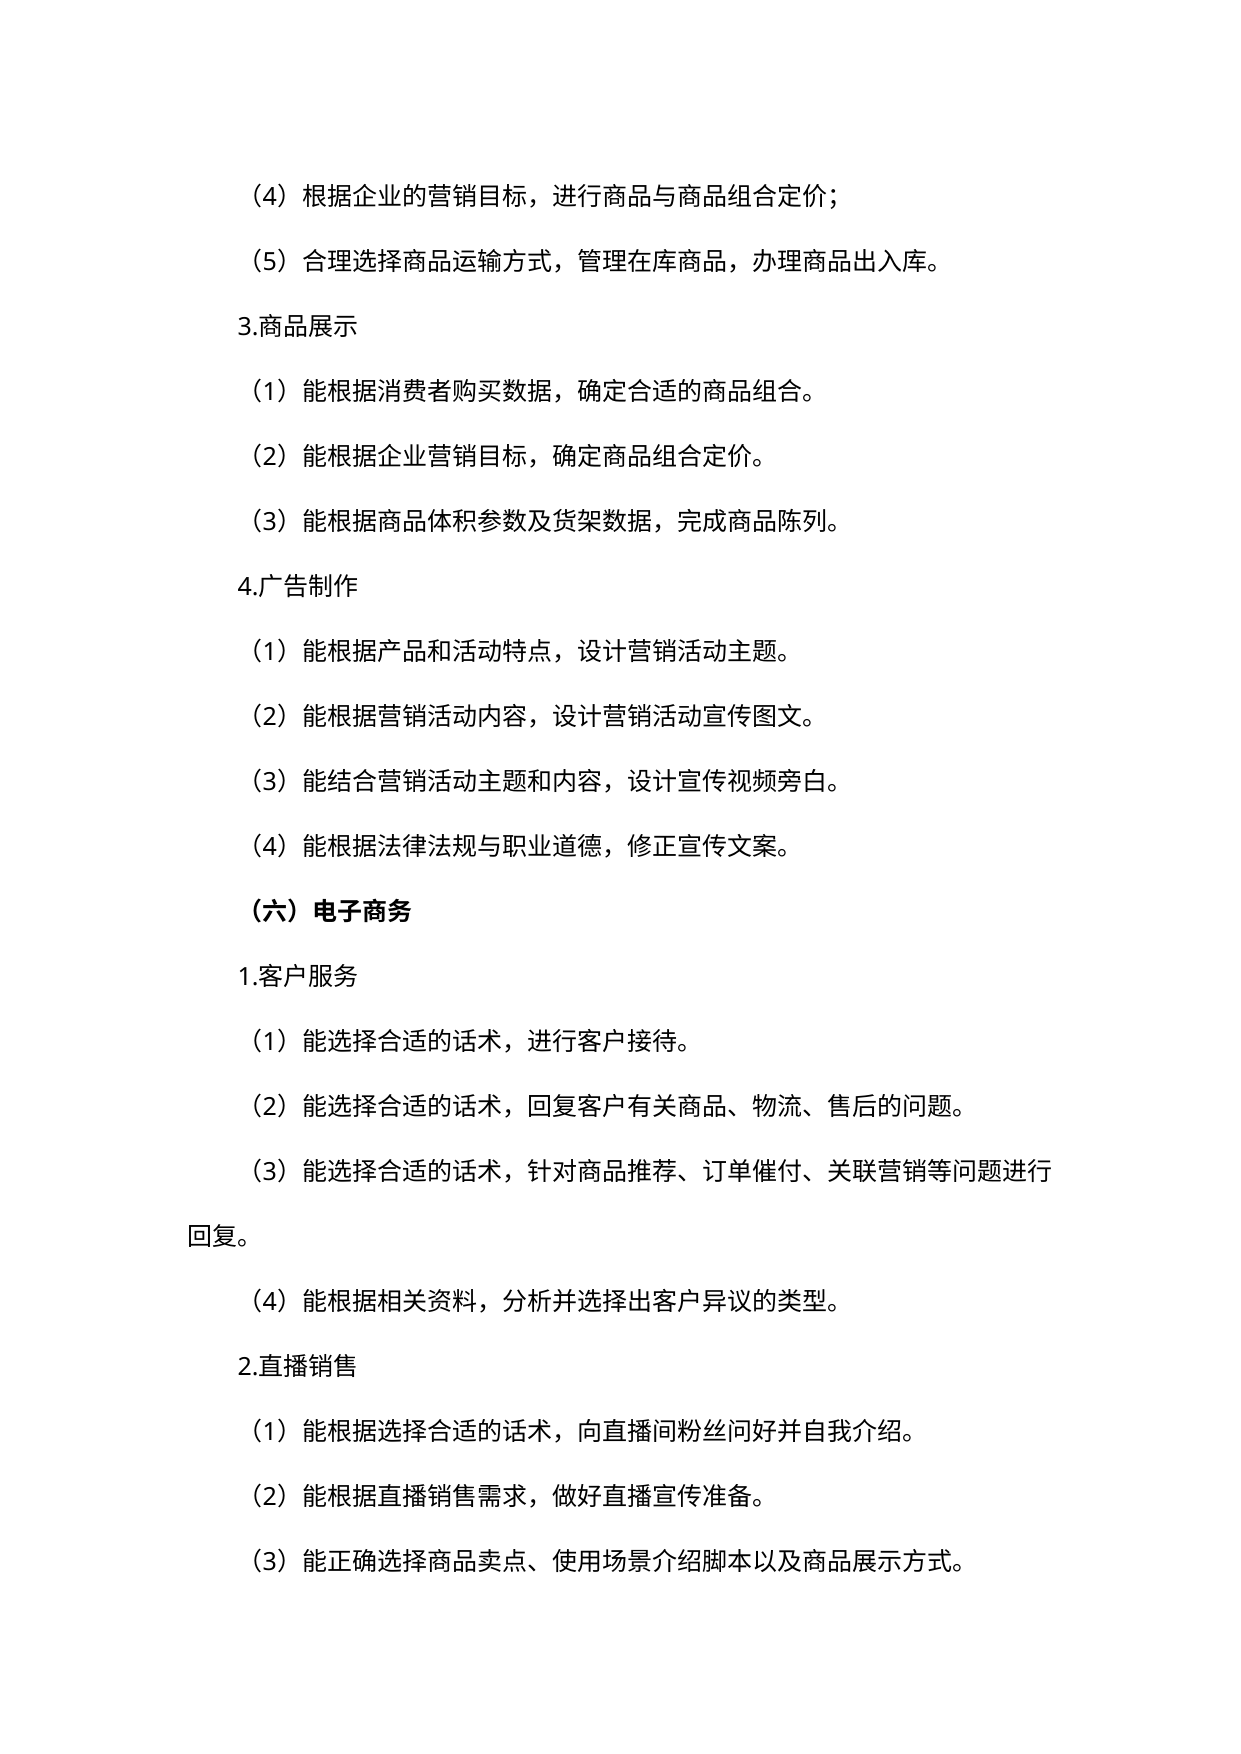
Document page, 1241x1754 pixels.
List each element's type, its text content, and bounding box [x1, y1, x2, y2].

text （1）能根据选择合适的话术，向直播间粉丝问好并自我介绍。 [187, 1397, 1053, 1462]
text （3）能选择合适的话术，针对商品推荐、订单催付、关联营销等问题进行回复。 [187, 1137, 1053, 1267]
text （3）能根据商品体积参数及货架数据，完成商品陈列。 [187, 487, 1053, 552]
text （2）能选择合适的话术，回复客户有关商品、物流、售后的问题。 [187, 1072, 1053, 1137]
text 2.直播销售 [187, 1332, 1053, 1397]
text （2）能根据企业营销目标，确定商品组合定价。 [187, 422, 1053, 487]
text 4.广告制作 [187, 552, 1053, 617]
text （2）能根据营销活动内容，设计营销活动宣传图文。 [187, 682, 1053, 747]
text （2）能根据直播销售需求，做好直播宣传准备。 [187, 1462, 1053, 1527]
text （3）能结合营销活动主题和内容，设计宣传视频旁白。 [187, 747, 1053, 812]
text （3）能正确选择商品卖点、使用场景介绍脚本以及商品展示方式。 [187, 1527, 1053, 1592]
text 3.商品展示 [187, 292, 1053, 357]
text （1）能选择合适的话术，进行客户接待。 [187, 1007, 1053, 1072]
text （4）能根据相关资料，分析并选择出客户异议的类型。 [187, 1267, 1053, 1332]
text （4）能根据法律法规与职业道德，修正宣传文案。 [187, 812, 1053, 877]
text （六）电子商务 [187, 877, 1053, 942]
text 1.客户服务 [187, 942, 1053, 1007]
text （1）能根据消费者购买数据，确定合适的商品组合。 [187, 357, 1053, 422]
text （4）根据企业的营销目标，进行商品与商品组合定价； [187, 162, 1053, 227]
text （5）合理选择商品运输方式，管理在库商品，办理商品出入库。 [187, 227, 1053, 292]
text （1）能根据产品和活动特点，设计营销活动主题。 [187, 617, 1053, 682]
